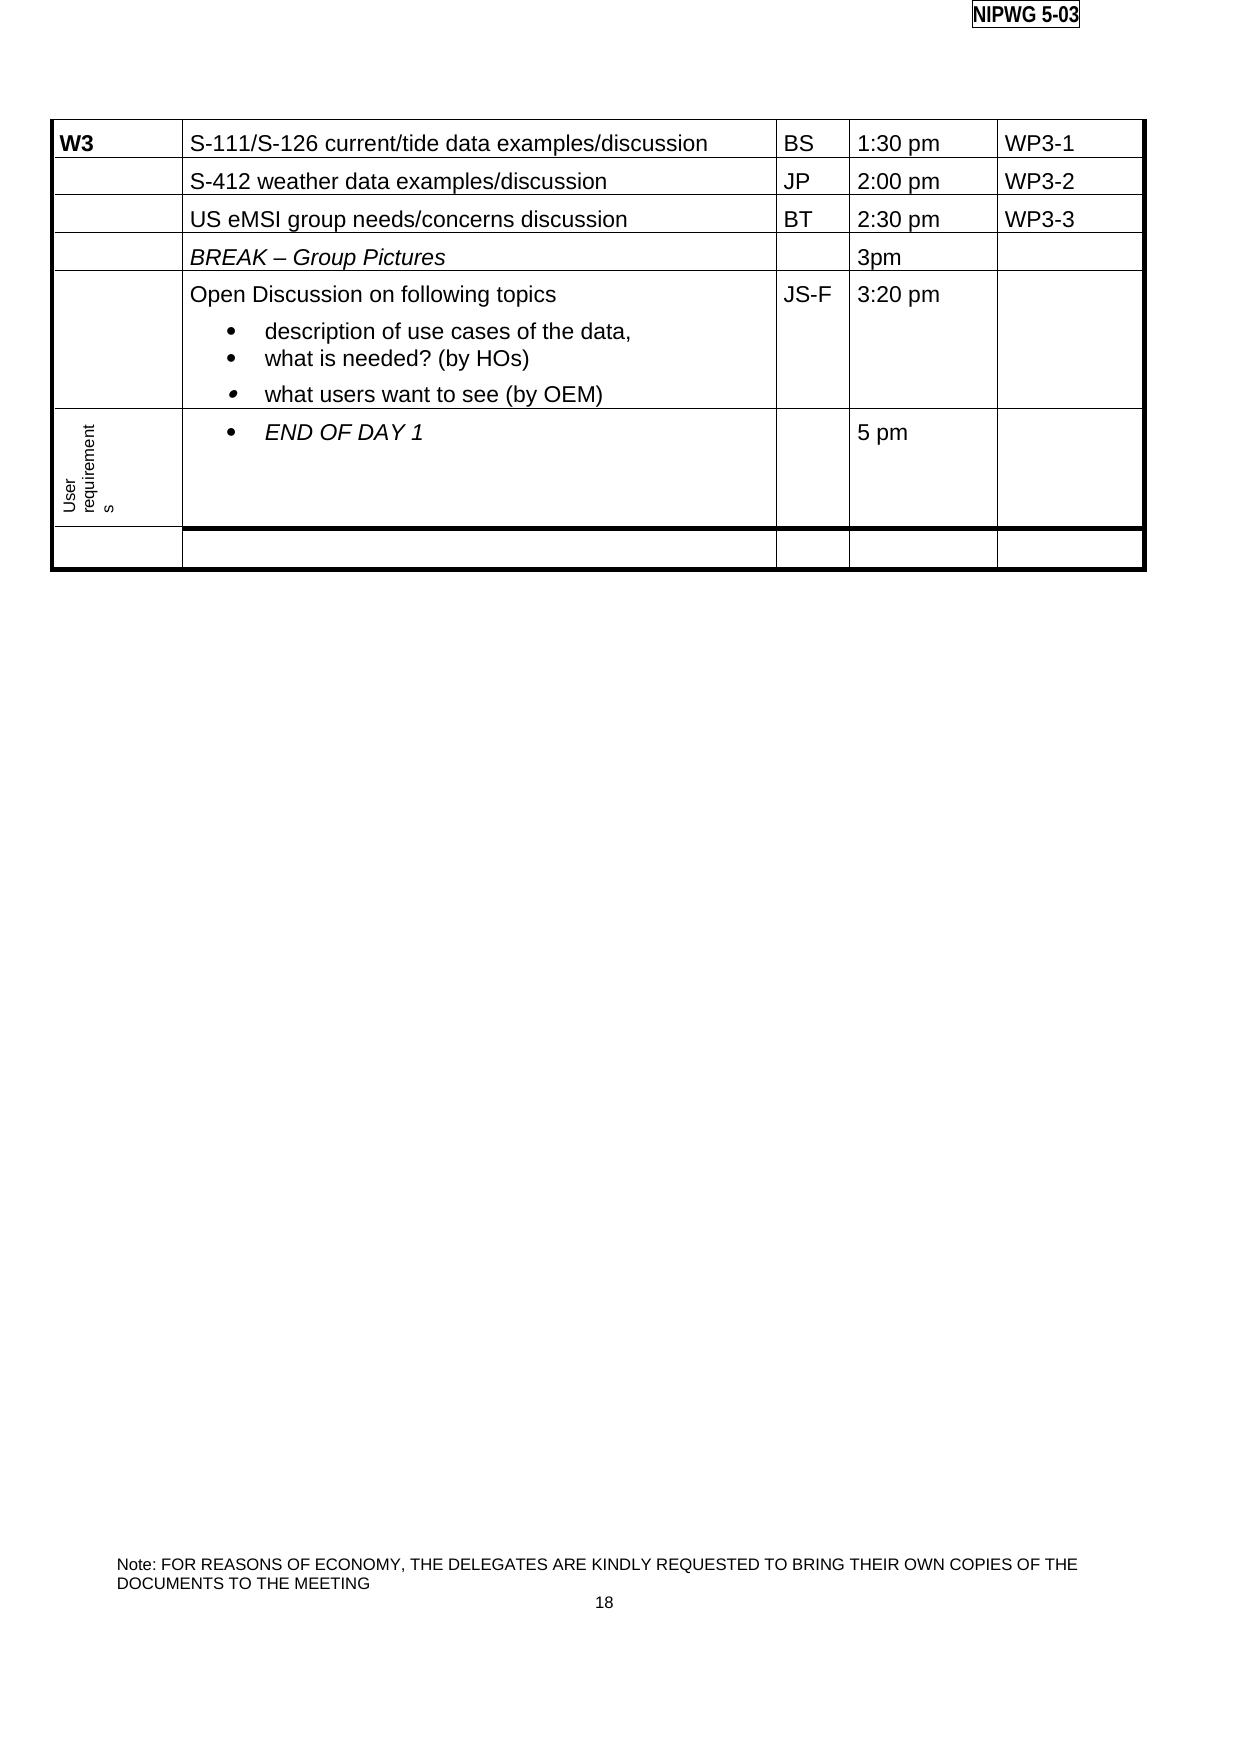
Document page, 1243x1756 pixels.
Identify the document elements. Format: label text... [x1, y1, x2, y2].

table_cell END OF DAY 1 [183, 409, 776, 526]
table_cell 1:30 pm [850, 120, 997, 157]
table_cell [998, 409, 1142, 526]
table_cell WP3-2 [998, 158, 1142, 194]
table_cell S-412 weather data examples/discussion [183, 158, 776, 194]
table_cell 3pm [850, 233, 997, 270]
table_cell [54, 527, 182, 567]
table_cell [998, 233, 1142, 270]
table_cell JP [777, 158, 849, 194]
table_cell [54, 195, 182, 232]
table_cell US eMSI group needs/concerns discussion [183, 195, 776, 232]
table_cell WP3-1 [998, 120, 1142, 157]
table_cell W3 [54, 120, 182, 157]
table_cell 3:20 pm [850, 271, 997, 408]
table_cell Open Discussion on following topics description of use cases of the data, what is needed? (by HOs) what users want to see (by OEM) [183, 271, 776, 408]
table_cell [54, 158, 182, 194]
table_cell 5 pm [850, 409, 997, 526]
table_cell JS-F [777, 271, 849, 408]
table_cell User requirements [54, 409, 182, 526]
table_cell [183, 531, 776, 567]
table_cell [54, 271, 182, 408]
table_cell [998, 271, 1142, 408]
table_cell WP3-3 [998, 195, 1142, 232]
table_cell [998, 531, 1142, 567]
table_cell BT [777, 195, 849, 232]
table_cell [777, 531, 849, 567]
table_cell BREAK – Group Pictures [183, 233, 776, 270]
table_cell [850, 531, 997, 567]
table_cell BS [777, 120, 849, 157]
table_cell S-111/S-126 current/tide data examples/discussion [183, 120, 776, 157]
table_cell 2:00 pm [850, 158, 997, 194]
table_cell [777, 409, 849, 526]
table_cell 2:30 pm [850, 195, 997, 232]
table_cell [54, 233, 182, 270]
table_cell [777, 233, 849, 270]
